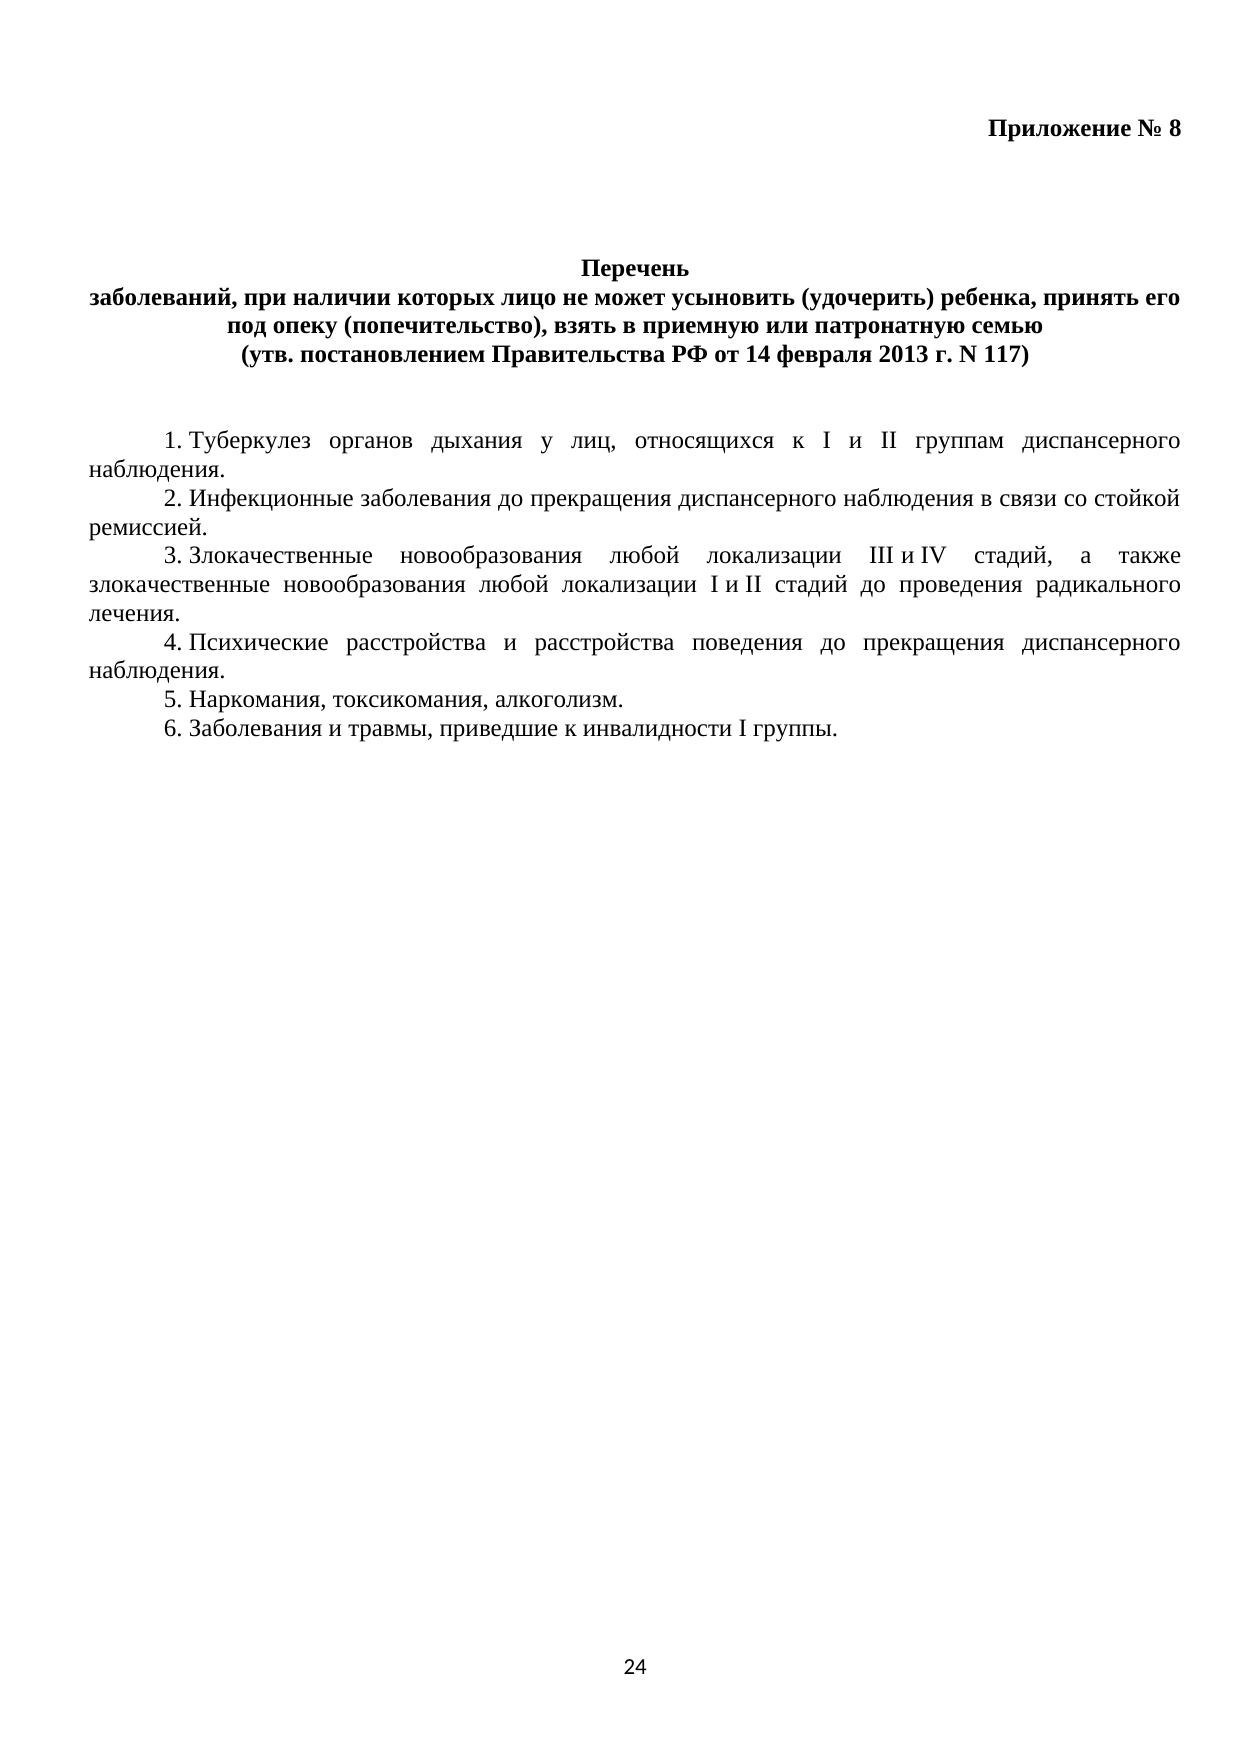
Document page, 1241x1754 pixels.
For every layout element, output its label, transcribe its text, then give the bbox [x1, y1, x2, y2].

text Приложение № 8 [89, 113, 1181, 142]
text 1. Туберкулез органов дыхания у лиц, относящихся к I и II группам диспансерного наблюдения. [89, 426, 1181, 483]
text 2. Инфекционные заболевания до прекращения диспансерного наблюдения в связи со стойкой ремиссией. [89, 483, 1181, 541]
text 3. Злокачественные новообразования любой локализации III и IV стадий, а также злокачественные новообразования любой локализации I и II стадий до проведения радикального лечения. [89, 541, 1181, 627]
text 5. Наркомания, токсикомания, алкоголизм. [89, 684, 1181, 713]
text 6. Заболевания и травмы, приведшие к инвалидности I группы. [89, 713, 1181, 742]
text 4. Психические расстройства и расстройства поведения до прекращения диспансерного наблюдения. [89, 627, 1181, 684]
text Перечень заболеваний, при наличии которых лицо не может усыновить (удочерить) ребенка, принять его под опеку (попечительство), взять в приемную или патронатную семью (утв. постановлением Правительства РФ от 14 февраля 2013 г. N 117) [89, 253, 1181, 368]
